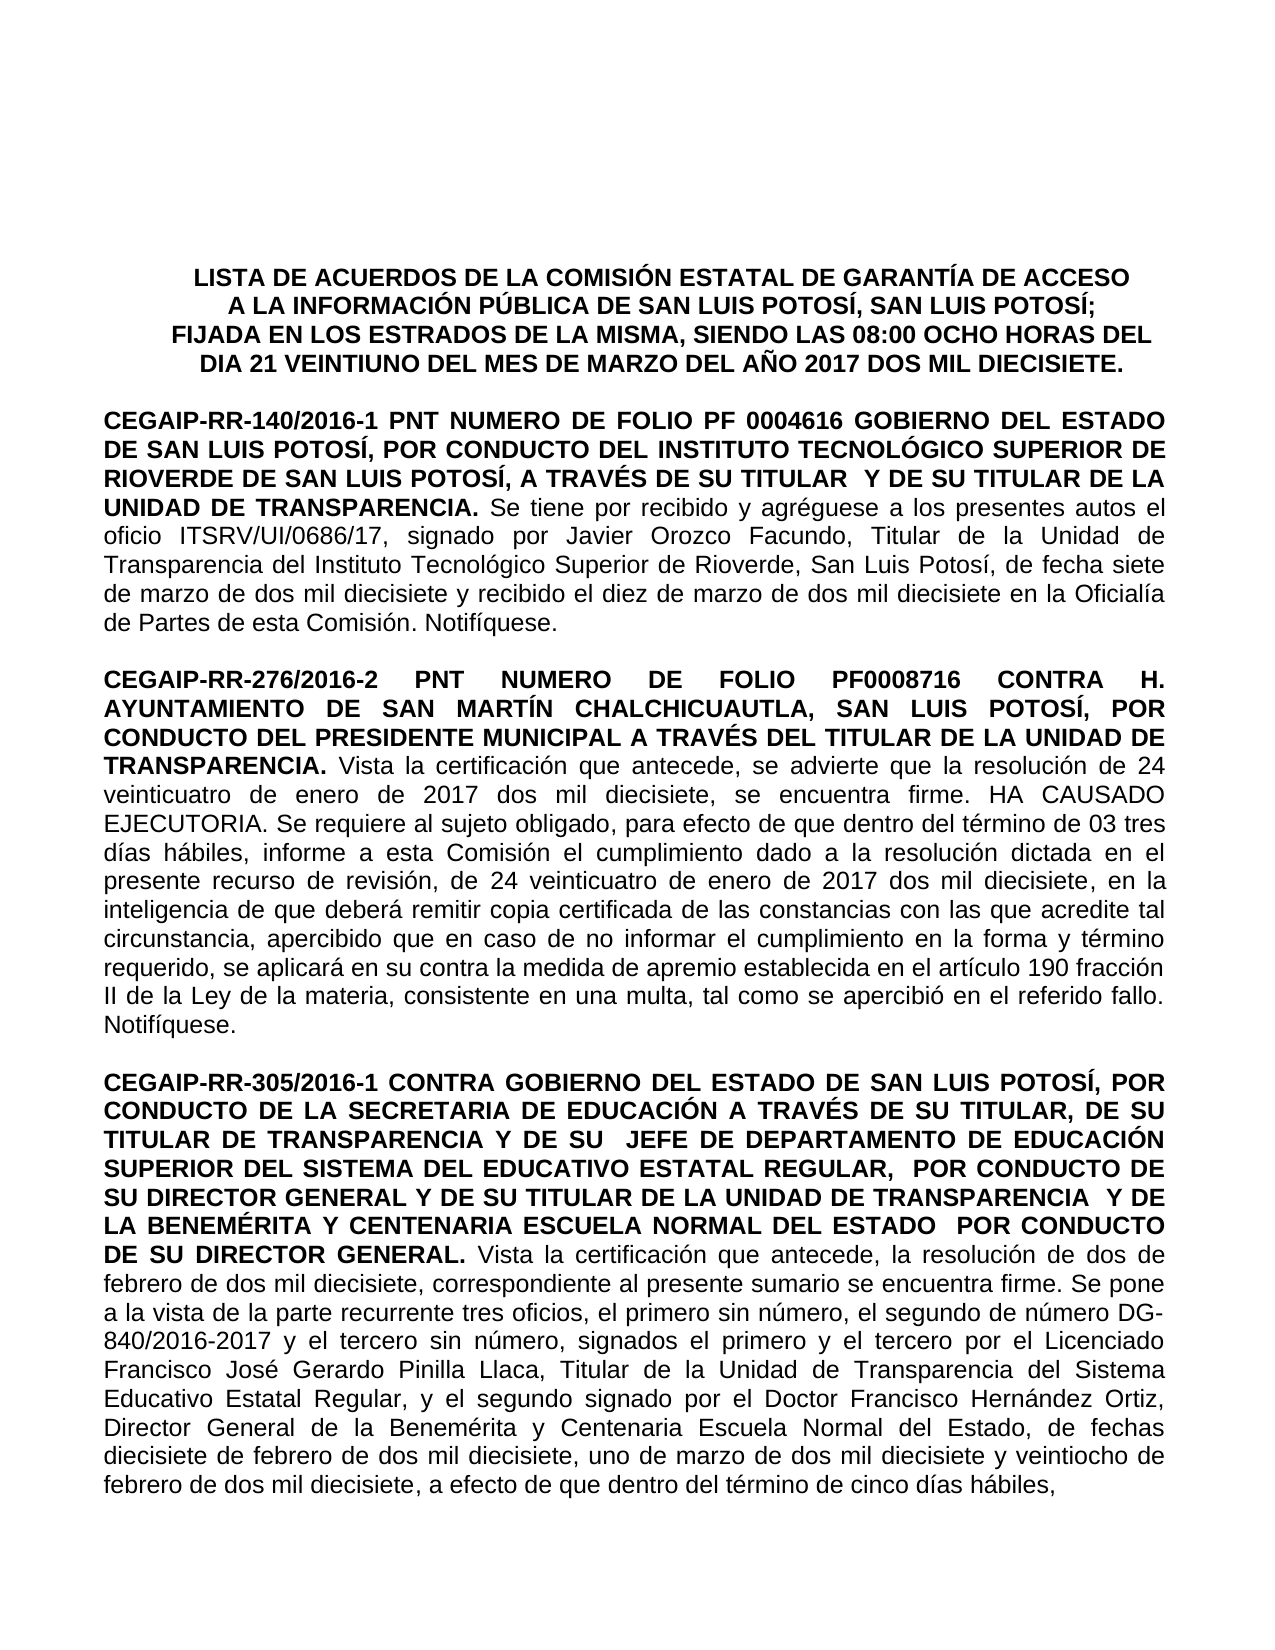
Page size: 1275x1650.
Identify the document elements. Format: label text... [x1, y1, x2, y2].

text CEGAIP-RR-276/2016-2 PNT NUMERO DE FOLIO PF0008716 CONTRA H. AYUNTAMIENTO DE SAN MARTÍN CHALCHICUAUTLA, SAN LUIS POTOSÍ, POR CONDUCTO DEL PRESIDENTE MUNICIPAL A TRAVÉS DEL TITULAR DE LA UNIDAD DE TRANSPARENCIA. Vista la certificación que antecede, se advierte que la resolución de 24 veinticuatro de enero de 2017 dos mil diecisiete, se encuentra firme. HA CAUSADO EJECUTORIA. Se requiere al sujeto obligado, para efecto de que dentro del término de 03 tres días hábiles, informe a esta Comisión el cumplimiento dado a la resolución dictada en el presente recurso de revisión, de 24 veinticuatro de enero de 2017 dos mil diecisiete, en la inteligencia de que deberá remitir copia certificada de las constancias con las que acredite tal circunstancia, apercibido que en caso de no informar el cumplimiento en la forma y término requerido, se aplicará en su contra la medida de apremio establecida en el artículo 190 fracción II de la Ley de la materia, consistente en una multa, tal como se apercibió en el referido fallo. Notifíquese. [103, 665, 1167, 1039]
text DIA 21 VEINTIUNO DEL MES DE MARZO DEL AÑO 2017 DOS MIL DIECISIETE. [88, 349, 1235, 378]
text LISTA DE ACUERDOS DE LA COMISIÓN ESTATAL DE GARANTÍA DE ACCESO [88, 263, 1235, 291]
text A LA INFORMACIÓN PÚBLICA DE SAN LUIS POTOSÍ, SAN LUIS POTOSÍ; [88, 291, 1235, 320]
text CEGAIP-RR-140/2016-1 PNT NUMERO DE FOLIO PF 0004616 GOBIERNO DEL ESTADO DE SAN LUIS POTOSÍ, POR CONDUCTO DEL INSTITUTO TECNOLÓGICO SUPERIOR DE RIOVERDE DE SAN LUIS POTOSÍ, A TRAVÉS DE SU TITULAR Y DE SU TITULAR DE LA UNIDAD DE TRANSPARENCIA. Se tiene por recibido y agréguese a los presentes autos el oficio ITSRV/UI/0686/17, signado por Javier Orozco Facundo, Titular de la Unidad de Transparencia del Instituto Tecnológico Superior de Rioverde, San Luis Potosí, de fecha siete de marzo de dos mil diecisiete y recibido el diez de marzo de dos mil diecisiete en la Oficialía de Partes de esta Comisión. Notifíquese. [103, 406, 1167, 636]
text FIJADA EN LOS ESTRADOS DE LA MISMA, SIENDO LAS 08:00 OCHO HORAS DEL [88, 320, 1235, 349]
text CEGAIP-RR-305/2016-1 CONTRA GOBIERNO DEL ESTADO DE SAN LUIS POTOSÍ, POR CONDUCTO DE LA SECRETARIA DE EDUCACIÓN A TRAVÉS DE SU TITULAR, DE SU TITULAR DE TRANSPARENCIA Y DE SU JEFE DE DEPARTAMENTO DE EDUCACIÓN SUPERIOR DEL SISTEMA DEL EDUCATIVO ESTATAL REGULAR, POR CONDUCTO DE SU DIRECTOR GENERAL Y DE SU TITULAR DE LA UNIDAD DE TRANSPARENCIA Y DE LA BENEMÉRITA Y CENTENARIA ESCUELA NORMAL DEL ESTADO POR CONDUCTO DE SU DIRECTOR GENERAL. Vista la certificación que antecede, la resolución de dos de febrero de dos mil diecisiete, correspondiente al presente sumario se encuentra firme. Se pone a la vista de la parte recurrente tres oficios, el primero sin número, el segundo de número DG-840/2016-2017 y el tercero sin número, signados el primero y el tercero por el Licenciado Francisco José Gerardo Pinilla Llaca, Titular de la Unidad de Transparencia del Sistema Educativo Estatal Regular, y el segundo signado por el Doctor Francisco Hernández Ortiz, Director General de la Benemérita y Centenaria Escuela Normal del Estado, de fechas diecisiete de febrero de dos mil diecisiete, uno de marzo de dos mil diecisiete y veintiocho de febrero de dos mil diecisiete, a efecto de que dentro del término de cinco días hábiles, [103, 1068, 1167, 1499]
